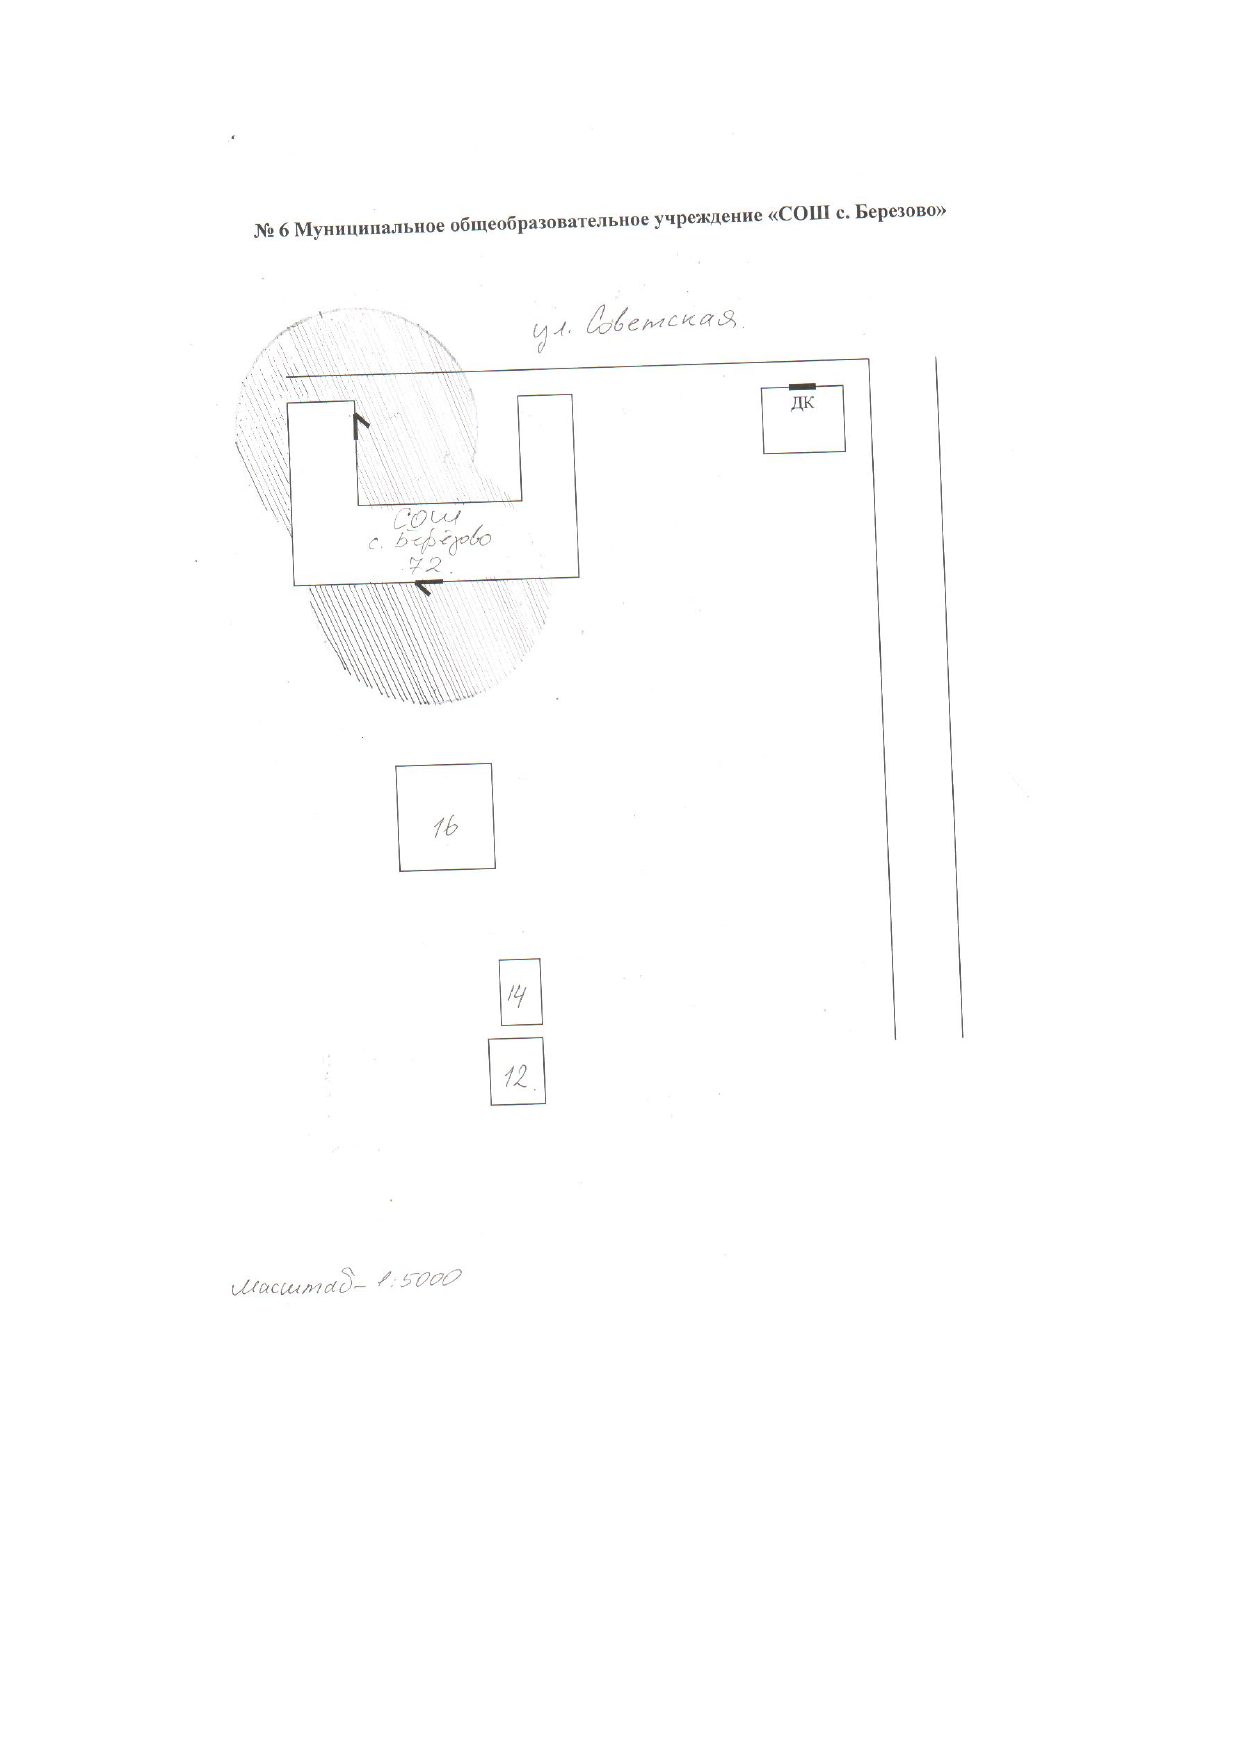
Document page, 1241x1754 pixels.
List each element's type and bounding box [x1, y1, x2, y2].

picture [177, 118, 1063, 1578]
